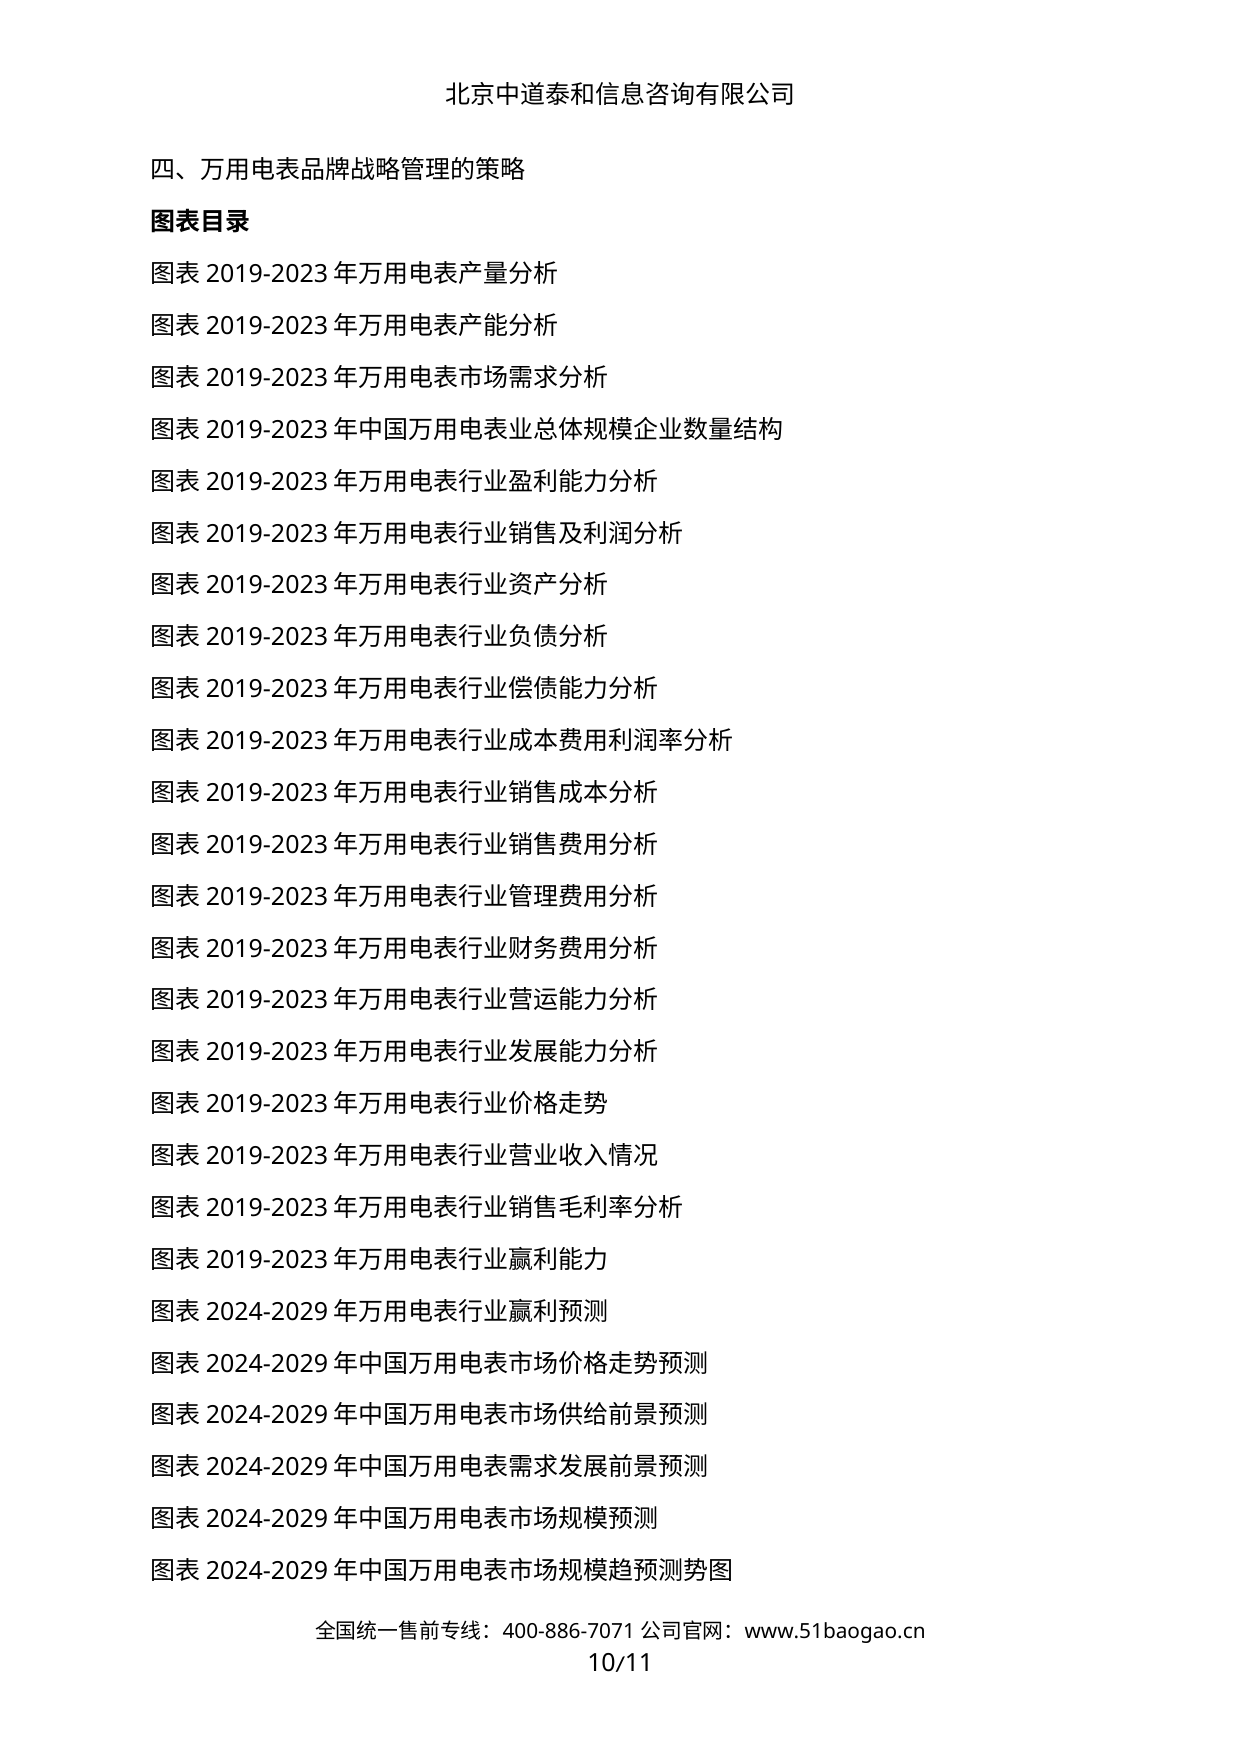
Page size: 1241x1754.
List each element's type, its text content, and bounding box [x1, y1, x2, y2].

text 图表目录 [150, 202, 1090, 238]
text 图表 2024-2029年中国万用电表需求发展前景预测 [150, 1447, 1090, 1483]
text 图表 2019-2023年万用电表行业资产分析 [150, 565, 1090, 601]
text 图表 2019-2023年中国万用电表业总体规模企业数量结构 [150, 409, 1090, 446]
text 图表 2019-2023年万用电表行业负债分析 [150, 617, 1090, 653]
text 图表 2019-2023年万用电表行业营运能力分析 [150, 980, 1090, 1016]
text 图表 2019-2023年万用电表行业营业收入情况 [150, 1136, 1090, 1172]
text 图表 2019-2023年万用电表产量分析 [150, 254, 1090, 290]
text 图表 2024-2029年中国万用电表市场价格走势预测 [150, 1343, 1090, 1379]
text 图表 2019-2023年万用电表行业财务费用分析 [150, 928, 1090, 964]
text 图表 2019-2023年万用电表产能分析 [150, 306, 1090, 342]
text 图表 2019-2023年万用电表行业发展能力分析 [150, 1032, 1090, 1068]
text 图表 2024-2029年中国万用电表市场规模预测 [150, 1499, 1090, 1535]
text 图表 2019-2023年万用电表行业盈利能力分析 [150, 461, 1090, 497]
text 图表 2024-2029年中国万用电表市场供给前景预测 [150, 1395, 1090, 1431]
text 四、万用电表品牌战略管理的策略 [150, 150, 1090, 186]
text 图表 2019-2023年万用电表行业价格走势 [150, 1084, 1090, 1120]
text 图表 2019-2023年万用电表行业销售费用分析 [150, 824, 1090, 861]
text 图表 2019-2023年万用电表行业销售毛利率分析 [150, 1187, 1090, 1224]
text 图表 2024-2029年万用电表行业赢利预测 [150, 1291, 1090, 1327]
text 图表 2024-2029年中国万用电表市场规模趋预测势图 [150, 1551, 1090, 1587]
text 图表 2019-2023年万用电表行业成本费用利润率分析 [150, 721, 1090, 757]
text 图表 2019-2023年万用电表市场需求分析 [150, 357, 1090, 394]
text 图表 2019-2023年万用电表行业赢利能力 [150, 1239, 1090, 1276]
text 图表 2019-2023年万用电表行业销售成本分析 [150, 772, 1090, 809]
text 图表 2019-2023年万用电表行业管理费用分析 [150, 876, 1090, 912]
text 图表 2019-2023年万用电表行业销售及利润分析 [150, 513, 1090, 549]
text 图表 2019-2023年万用电表行业偿债能力分析 [150, 669, 1090, 705]
